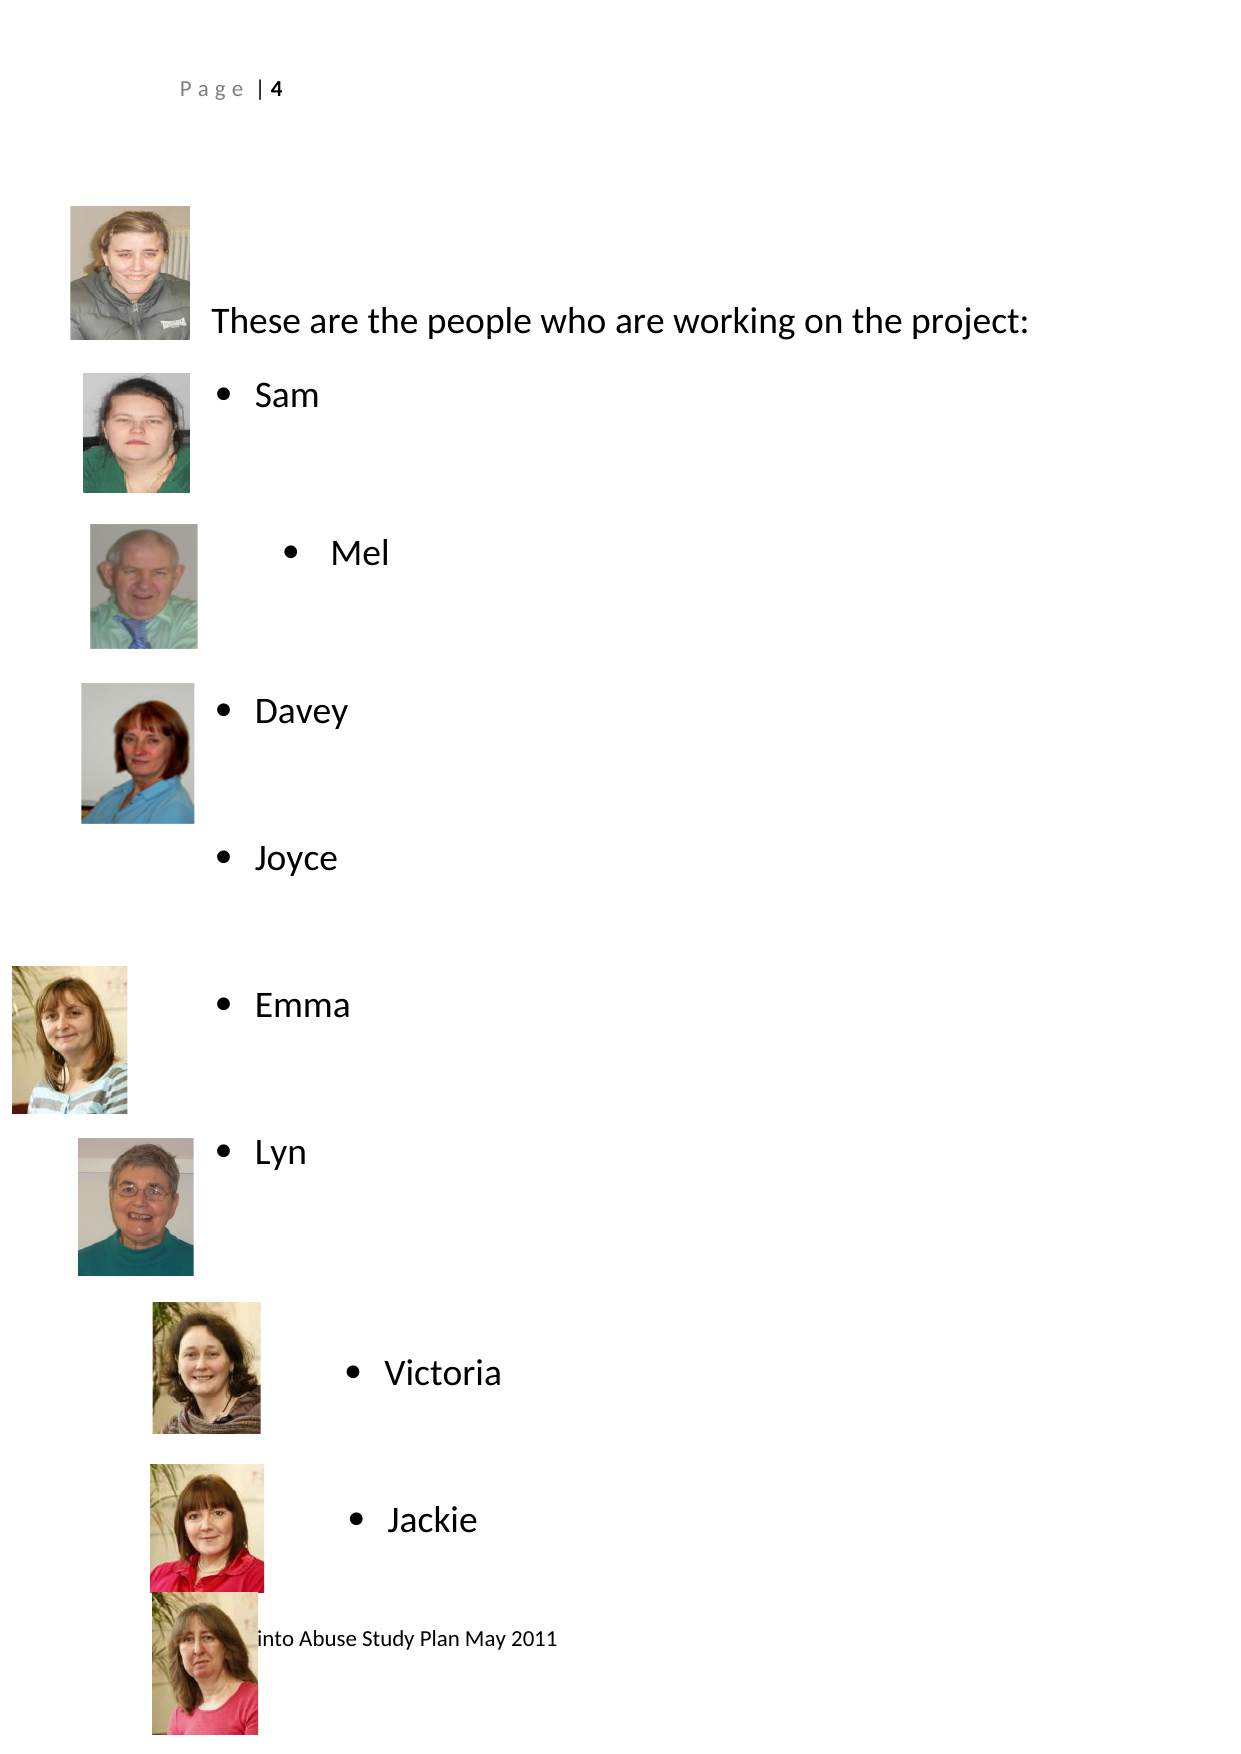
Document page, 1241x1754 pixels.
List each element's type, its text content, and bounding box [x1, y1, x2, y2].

picture [78, 1138, 194, 1276]
list Sam [217, 371, 1090, 416]
list Victoria [261, 1349, 1090, 1394]
picture [89, 523, 199, 650]
picture [81, 682, 196, 825]
list Joyce [217, 834, 1090, 880]
list Davey [217, 687, 1090, 733]
picture [70, 204, 193, 341]
list Jackie [265, 1496, 1090, 1542]
picture [81, 371, 193, 494]
list Lyn [217, 1128, 1090, 1174]
list Mel [217, 529, 1090, 574]
text These are the people who are working on the project: [150, 297, 1090, 343]
list Emma [217, 981, 1090, 1027]
